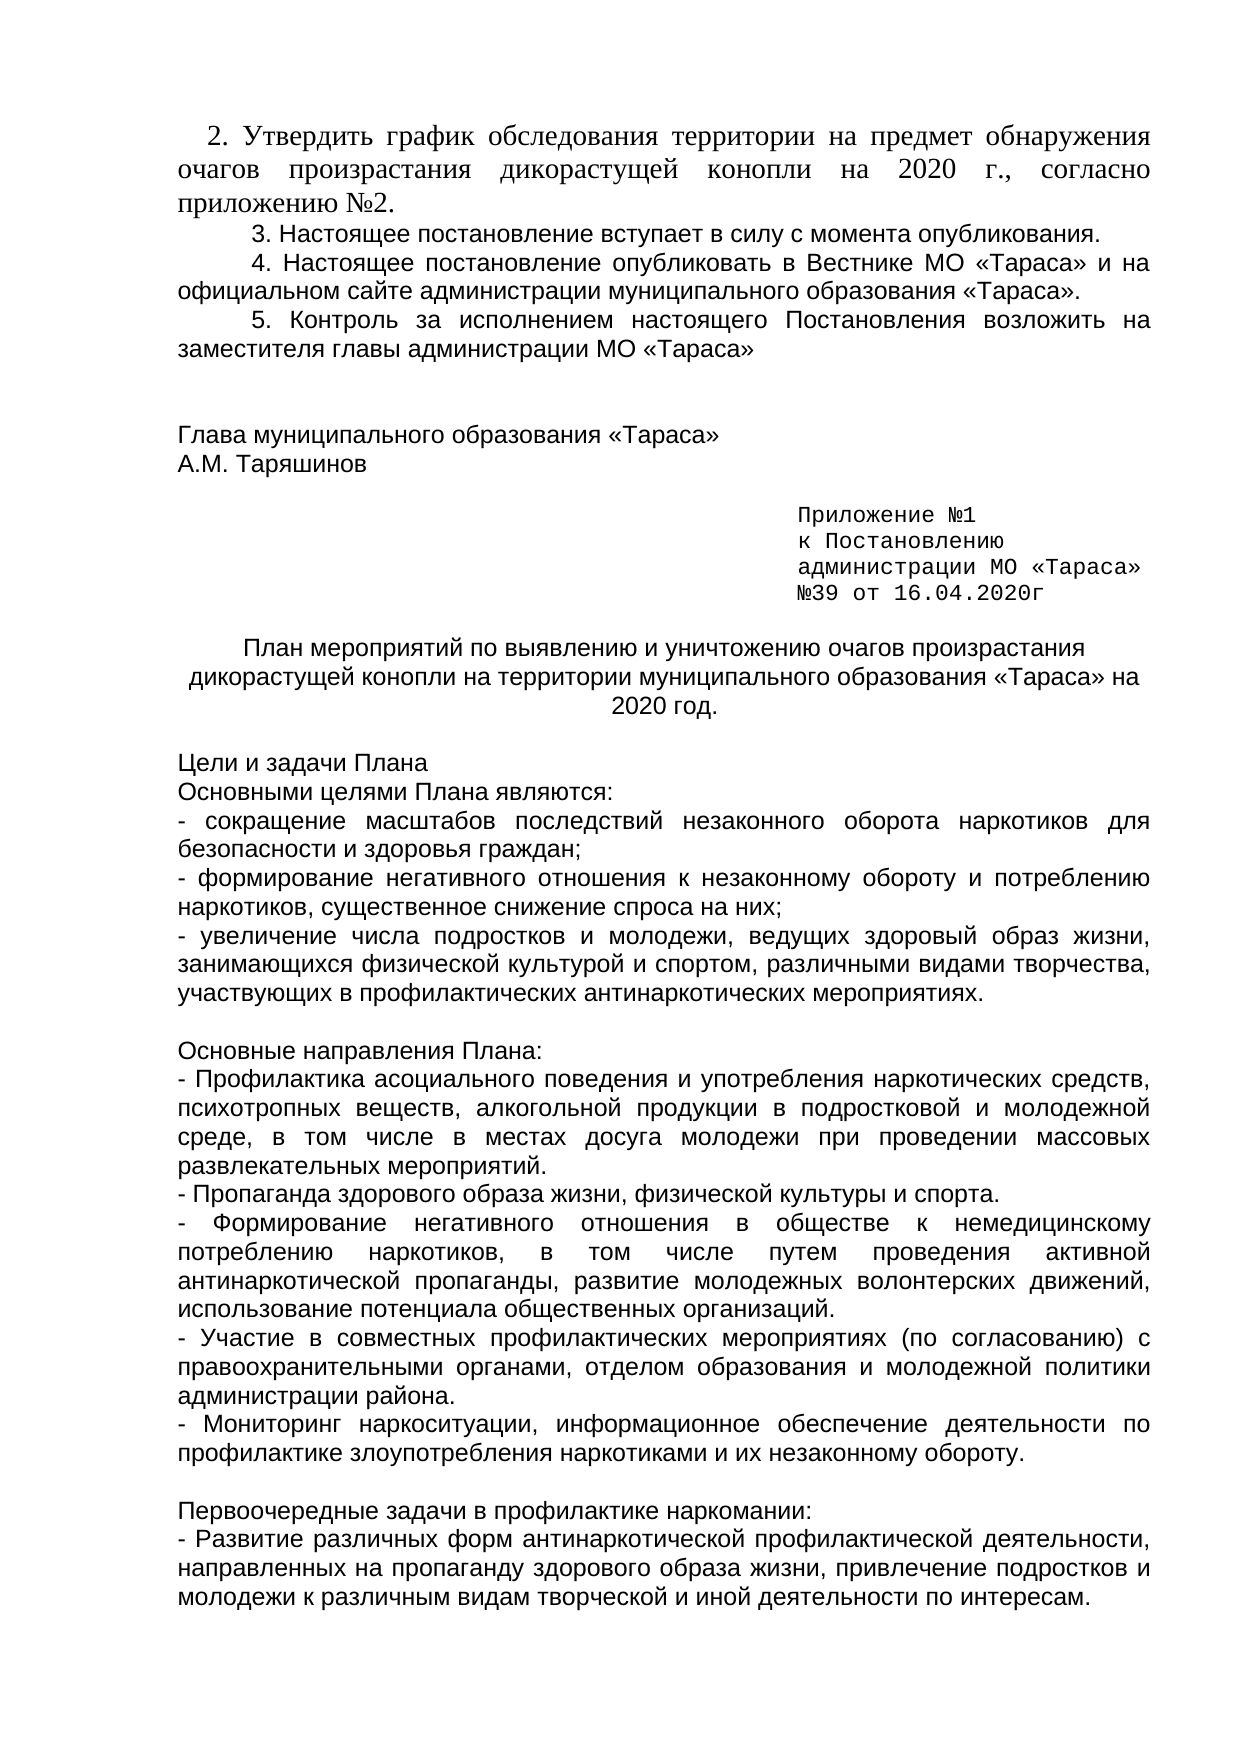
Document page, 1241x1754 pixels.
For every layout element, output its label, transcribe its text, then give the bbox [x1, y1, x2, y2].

text 5. Контроль за исполнением настоящего Постановления возложить на заместителя главы администрации МО «Тараса» [177, 305, 1152, 362]
text - Формирование негативного отношения в обществе к немедицинскому потреблению наркотиков, в том числе путем проведения активной антинаркотической пропаганды, развитие молодежных волонтерских движений, использование потенциала общественных организаций. [177, 1208, 1152, 1323]
text Цели и задачи Плана [177, 748, 1152, 777]
text Приложение №1 [797, 503, 1152, 529]
text Глава муниципального образования «Тараса» [177, 420, 1152, 449]
text №39 от 16.04.2020г [797, 581, 1152, 607]
text - Пропаганда здорового образа жизни, физической культуры и спорта. [177, 1179, 1152, 1208]
text - Участие в совместных профилактических мероприятиях (по согласованию) с правоохранительными органами, отделом образования и молодежной политики администрации района. [177, 1323, 1152, 1409]
text к Постановлению [797, 529, 1152, 555]
text Первоочередные задачи в профилактике наркомании: [177, 1496, 1152, 1524]
text План мероприятий по выявлению и уничтожению очагов произрастания дикорастущей конопли на территории муниципального образования «Тараса» на 2020 год. [177, 633, 1152, 719]
text - увеличение числа подростков и молодежи, ведущих здоровый образ жизни, занимающихся физической культурой и спортом, различными видами творчества, участвующих в профилактических антинаркотических мероприятиях. [177, 921, 1152, 1007]
text администрации МО «Тараса» [797, 555, 1152, 581]
text - Мониторинг наркоситуации, информационное обеспечение деятельности по профилактике злоупотребления наркотиками и их незаконному обороту. [177, 1409, 1152, 1467]
text 4. Настоящее постановление опубликовать в Вестнике МО «Тараса» и на официальном сайте администрации муниципального образования «Тараса». [177, 247, 1152, 305]
text А.М. Таряшинов [177, 449, 1152, 477]
text Основные направления Плана: [177, 1036, 1152, 1064]
text - Развитие различных форм антинаркотической профилактической деятельности, направленных на пропаганду здорового образа жизни, привлечение подростков и молодежи к различным видам творческой и иной деятельности по интересам. [177, 1524, 1152, 1611]
text Основными целями Плана являются: [177, 777, 1152, 806]
text - формирование негативного отношения к незаконному обороту и потреблению наркотиков, существенное снижение спроса на них; [177, 863, 1152, 921]
text 2. Утвердить график обследования территории на предмет обнаружения очагов произрастания дикорастущей конопли на 2020 г., согласно приложению №2. [177, 118, 1152, 219]
text - сокращение масштабов последствий незаконного оборота наркотиков для безопасности и здоровья граждан; [177, 806, 1152, 863]
text - Профилактика асоциального поведения и употребления наркотических средств, психотропных веществ, алкогольной продукции в подростковой и молодежной среде, в том числе в местах досуга молодежи при проведении массовых развлекательных мероприятий. [177, 1064, 1152, 1179]
text 3. Настоящее постановление вступает в силу с момента опубликования. [177, 219, 1152, 247]
